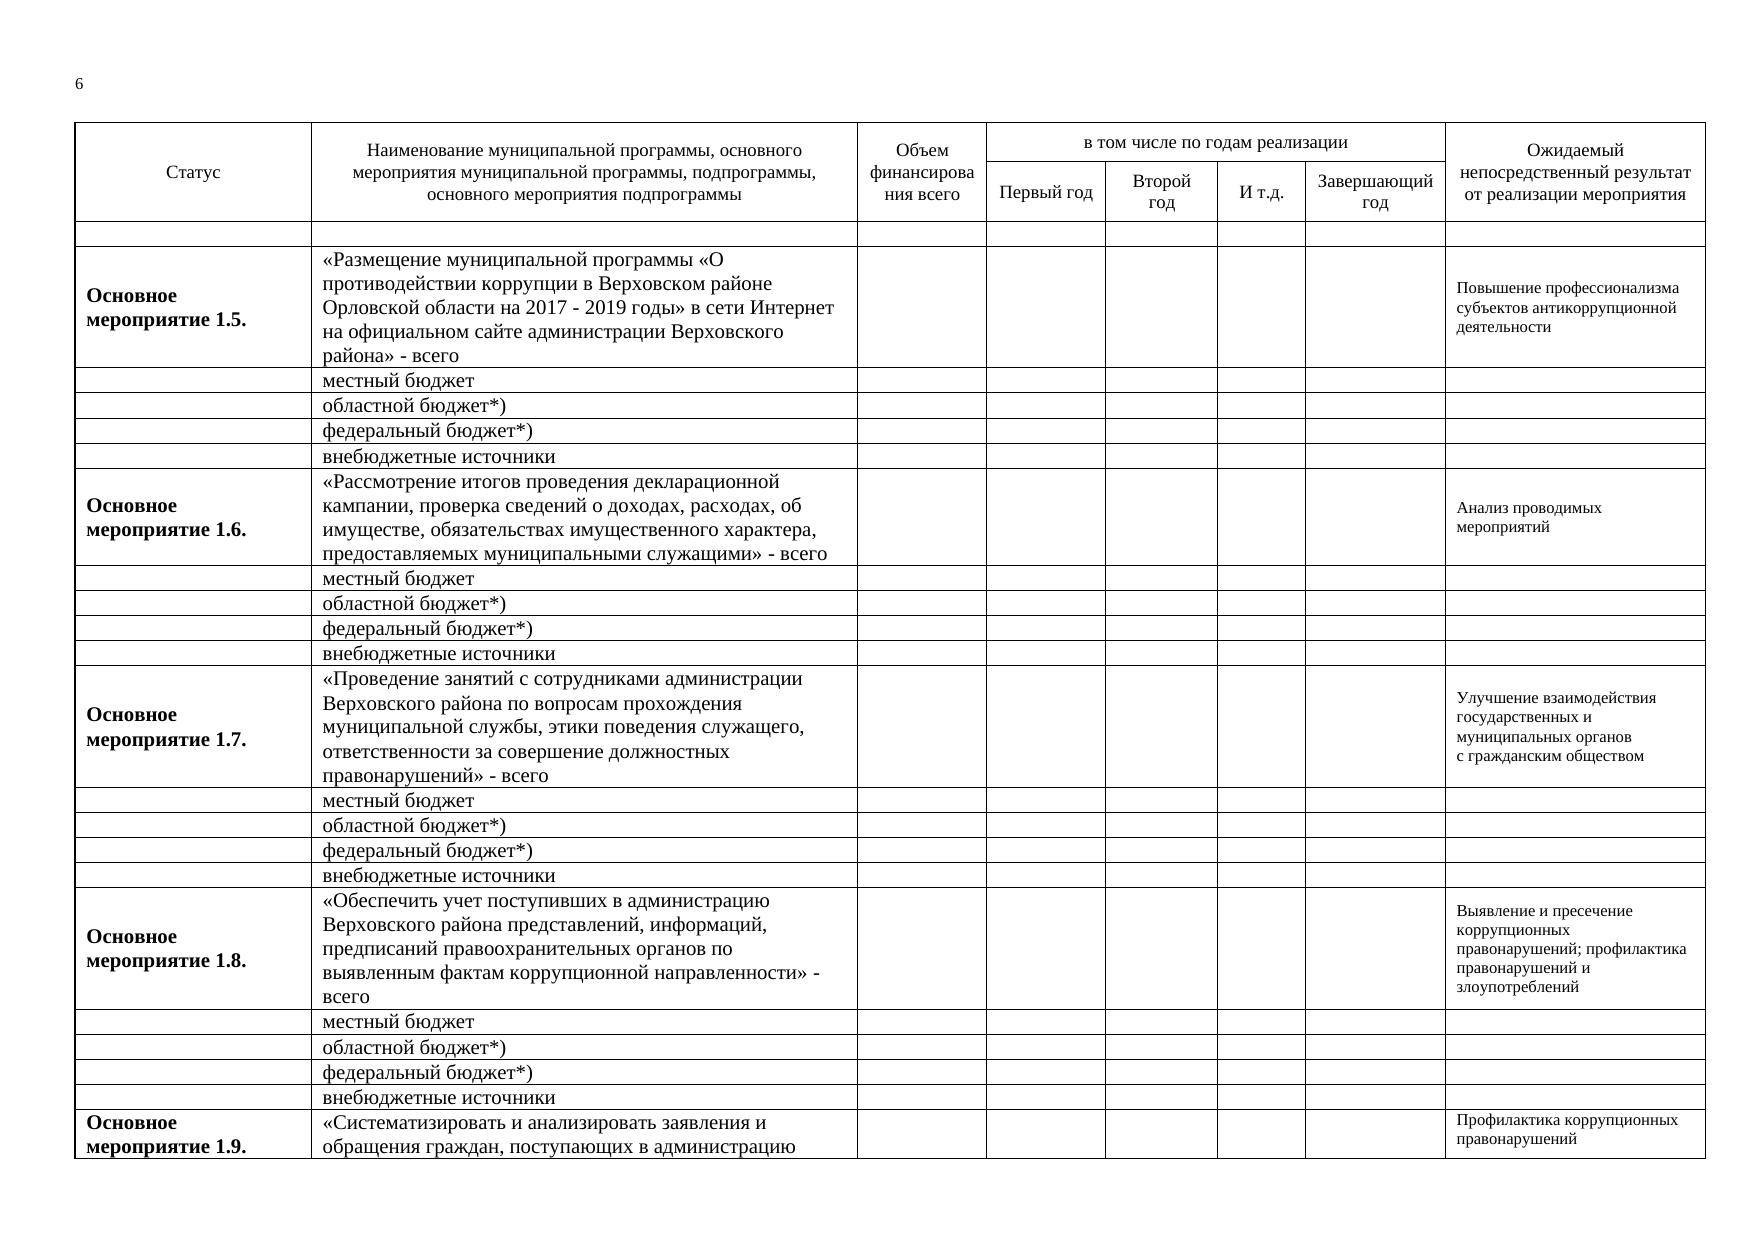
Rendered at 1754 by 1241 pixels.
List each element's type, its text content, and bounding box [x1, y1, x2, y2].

table_cell [76, 641, 311, 665]
table_header Наименование муниципальной программы, основного мероприятия муниципальной программы, подпрограммы, основного мероприятия подпрограммы [312, 123, 857, 221]
table_cell [1218, 838, 1305, 862]
table_cell [1218, 222, 1305, 246]
table_cell [1306, 838, 1445, 862]
table_cell [1306, 1110, 1445, 1158]
table_cell [76, 1010, 311, 1033]
table_header Объем финансирования всего [858, 123, 986, 221]
table_cell [1218, 591, 1305, 615]
table_cell [1106, 393, 1217, 417]
table_cell [1306, 368, 1445, 392]
table_cell [1306, 888, 1445, 1008]
table_cell Основное мероприятие 1.5. [76, 247, 311, 367]
table_cell областной бюджет*) [312, 591, 857, 615]
table_cell [1106, 247, 1217, 367]
table_cell [1106, 444, 1217, 468]
table_cell [1306, 566, 1445, 590]
table_cell [1446, 616, 1705, 640]
table_cell [987, 222, 1105, 246]
table_cell внебюджетные источники [312, 444, 857, 468]
table_cell [858, 469, 986, 565]
table_cell [1106, 469, 1217, 565]
table_cell [1106, 1110, 1217, 1158]
table_cell [858, 444, 986, 468]
table_cell внебюджетные источники [312, 1085, 857, 1109]
table_cell [1306, 1060, 1445, 1084]
table_cell [1446, 368, 1705, 392]
table_cell «Проведение занятий с сотрудниками администрации Верховского района по вопросам прохождения муниципальной службы, этики поведения служащего, ответственности за совершение должностных правонарушений» - всего [312, 666, 857, 787]
table_cell [987, 419, 1105, 442]
table_cell [858, 566, 986, 590]
table_cell [858, 863, 986, 887]
table_cell [1306, 469, 1445, 565]
table_cell [987, 666, 1105, 787]
table_cell областной бюджет*) [312, 813, 857, 837]
table_cell [858, 641, 986, 665]
table_cell [1106, 222, 1217, 246]
table_cell федеральный бюджет*) [312, 1060, 857, 1084]
table_cell [858, 813, 986, 837]
table_cell [1218, 247, 1305, 367]
table_cell [858, 1010, 986, 1033]
table_cell [987, 566, 1105, 590]
table_cell [1218, 1035, 1305, 1059]
table_cell [1106, 813, 1217, 837]
table_cell Основное мероприятие 1.9. [76, 1110, 311, 1158]
table_cell [1106, 666, 1217, 787]
table_cell «Размещение муниципальной программы «О противодействии коррупции в Верховском районе Орловской области на 2017 - 2019 годы» в сети Интернет на официальном сайте администрации Верховского района» - всего [312, 247, 857, 367]
table_cell [1106, 641, 1217, 665]
table_cell областной бюджет*) [312, 393, 857, 417]
table_cell [1446, 591, 1705, 615]
table_cell [1306, 616, 1445, 640]
table_cell [1218, 393, 1305, 417]
table_cell Анализ проводимых мероприятий [1446, 469, 1705, 565]
table_cell [1106, 1085, 1217, 1109]
table_cell [858, 222, 986, 246]
table_cell [76, 393, 311, 417]
table_cell [76, 788, 311, 812]
table_cell [76, 838, 311, 862]
table_cell [1306, 641, 1445, 665]
table_cell [987, 444, 1105, 468]
table_cell «Рассмотрение итогов проведения декларационной кампании, проверка сведений о доходах, расходах, об имуществе, обязательствах имущественного характера, предоставляемых муниципальными служащими» - всего [312, 469, 857, 565]
table_cell [76, 1060, 311, 1084]
table_cell Выявление и пресечение коррупционных правонарушений; профилактика правонарушений и злоупотреблений [1446, 888, 1705, 1008]
table_cell Основное мероприятие 1.8. [76, 888, 311, 1008]
table_cell внебюджетные источники [312, 863, 857, 887]
table_cell [987, 1110, 1105, 1158]
table_cell [987, 888, 1105, 1008]
table_cell местный бюджет [312, 1010, 857, 1033]
table_cell [1218, 666, 1305, 787]
table_cell [858, 393, 986, 417]
table_cell [1446, 641, 1705, 665]
table_cell [1446, 1060, 1705, 1084]
table_cell [1306, 1010, 1445, 1033]
table_cell [1106, 1035, 1217, 1059]
table_cell [76, 444, 311, 468]
table_cell [858, 616, 986, 640]
table_cell [987, 247, 1105, 367]
table_cell [1446, 788, 1705, 812]
table_cell [1218, 1010, 1305, 1033]
table_cell [987, 863, 1105, 887]
table_cell областной бюджет*) [312, 1035, 857, 1059]
table_cell [1306, 788, 1445, 812]
table_cell федеральный бюджет*) [312, 419, 857, 442]
table_cell [1218, 863, 1305, 887]
table_cell [1218, 566, 1305, 590]
table_cell [1306, 591, 1445, 615]
table_cell [1306, 222, 1445, 246]
table_cell Повышение профессионализма субъектов антикоррупционной деятельности [1446, 247, 1705, 367]
table_cell [1218, 813, 1305, 837]
table_cell [987, 838, 1105, 862]
table_cell [1306, 813, 1445, 837]
table_cell [858, 1035, 986, 1059]
table_cell местный бюджет [312, 788, 857, 812]
table_cell [1218, 616, 1305, 640]
table_header Ожидаемый непосредственный результат от реализации мероприятия [1446, 123, 1705, 221]
table_cell [858, 419, 986, 442]
table_cell [1446, 1085, 1705, 1109]
table_cell [1218, 788, 1305, 812]
table_cell [858, 368, 986, 392]
table_cell [1446, 1035, 1705, 1059]
table_cell [76, 616, 311, 640]
table_cell [987, 591, 1105, 615]
table_cell [987, 1035, 1105, 1059]
table_cell [858, 1085, 986, 1109]
table_cell Завершающий год [1306, 162, 1445, 221]
table_cell [987, 1085, 1105, 1109]
table_cell [1306, 1035, 1445, 1059]
table_cell [1446, 566, 1705, 590]
table_cell федеральный бюджет*) [312, 616, 857, 640]
table_header Статус [76, 123, 311, 221]
table_cell [1106, 616, 1217, 640]
table_cell [76, 1085, 311, 1109]
table_cell [1106, 368, 1217, 392]
table_cell [1306, 247, 1445, 367]
table_cell Основное мероприятие 1.6. [76, 469, 311, 565]
table_cell [987, 368, 1105, 392]
table_cell внебюджетные источники [312, 641, 857, 665]
table_cell [858, 888, 986, 1008]
table_cell [1446, 393, 1705, 417]
table_cell [987, 1010, 1105, 1033]
table_cell [1306, 444, 1445, 468]
table_cell [76, 813, 311, 837]
table_cell [858, 666, 986, 787]
table_cell [858, 247, 986, 367]
table_cell Профилактика коррупционных правонарушений [1446, 1110, 1705, 1158]
table_cell [987, 469, 1105, 565]
table_cell местный бюджет [312, 368, 857, 392]
table_cell Улучшение взаимодействия государственных и муниципальных органов с гражданским обществом [1446, 666, 1705, 787]
table_cell [987, 788, 1105, 812]
table_cell [1218, 1060, 1305, 1084]
table_cell [1306, 666, 1445, 787]
table_cell [1106, 863, 1217, 887]
table_cell [1218, 469, 1305, 565]
table_cell [1106, 888, 1217, 1008]
table_cell [76, 1035, 311, 1059]
table_cell [1106, 788, 1217, 812]
table_cell «Обеспечить учет поступивших в администрацию Верховского района представлений, информаций, предписаний правоохранительных органов по выявленным фактам коррупционной направленности» - всего [312, 888, 857, 1008]
table_cell [1446, 444, 1705, 468]
table_cell [1306, 393, 1445, 417]
table_cell Основное мероприятие 1.7. [76, 666, 311, 787]
table_cell [1106, 591, 1217, 615]
table_cell [858, 788, 986, 812]
table_cell [1218, 888, 1305, 1008]
table_cell «Систематизировать и анализировать заявления и обращения граждан, поступающих в администрацию Верховского района» - всего [312, 1110, 857, 1158]
table_cell федеральный бюджет*) [312, 838, 857, 862]
table_cell [1106, 838, 1217, 862]
table_cell [1218, 641, 1305, 665]
table_cell [987, 813, 1105, 837]
table_cell [987, 1060, 1105, 1084]
table_cell [1446, 222, 1705, 246]
table_cell Второй год [1106, 162, 1217, 221]
table_cell [312, 222, 857, 246]
table_cell [1446, 419, 1705, 442]
table_cell [1306, 419, 1445, 442]
table_cell [76, 368, 311, 392]
table_cell [76, 566, 311, 590]
table_cell И т.д. [1218, 162, 1305, 221]
table_cell [1106, 1060, 1217, 1084]
table_cell [1446, 1010, 1705, 1033]
table_cell [1446, 863, 1705, 887]
table_cell [76, 591, 311, 615]
table_cell [987, 641, 1105, 665]
table_cell [1218, 444, 1305, 468]
table_cell [987, 616, 1105, 640]
table_cell [1106, 566, 1217, 590]
table_cell [76, 863, 311, 887]
table_header в том числе по годам реализации [987, 123, 1445, 161]
table_cell [858, 591, 986, 615]
table_cell [1218, 1110, 1305, 1158]
table_cell [1218, 419, 1305, 442]
table_cell [76, 419, 311, 442]
table_cell [1446, 838, 1705, 862]
table_cell [858, 838, 986, 862]
table_cell [76, 222, 311, 246]
table_cell Первый год [987, 162, 1105, 221]
table_cell [1106, 419, 1217, 442]
table_cell [1446, 813, 1705, 837]
table_cell [1306, 1085, 1445, 1109]
table_cell [1106, 1010, 1217, 1033]
table_cell [987, 393, 1105, 417]
table_cell местный бюджет [312, 566, 857, 590]
table_cell [858, 1060, 986, 1084]
table_cell [1306, 863, 1445, 887]
table_cell [1218, 1085, 1305, 1109]
table_cell [1218, 368, 1305, 392]
table_cell [858, 1110, 986, 1158]
